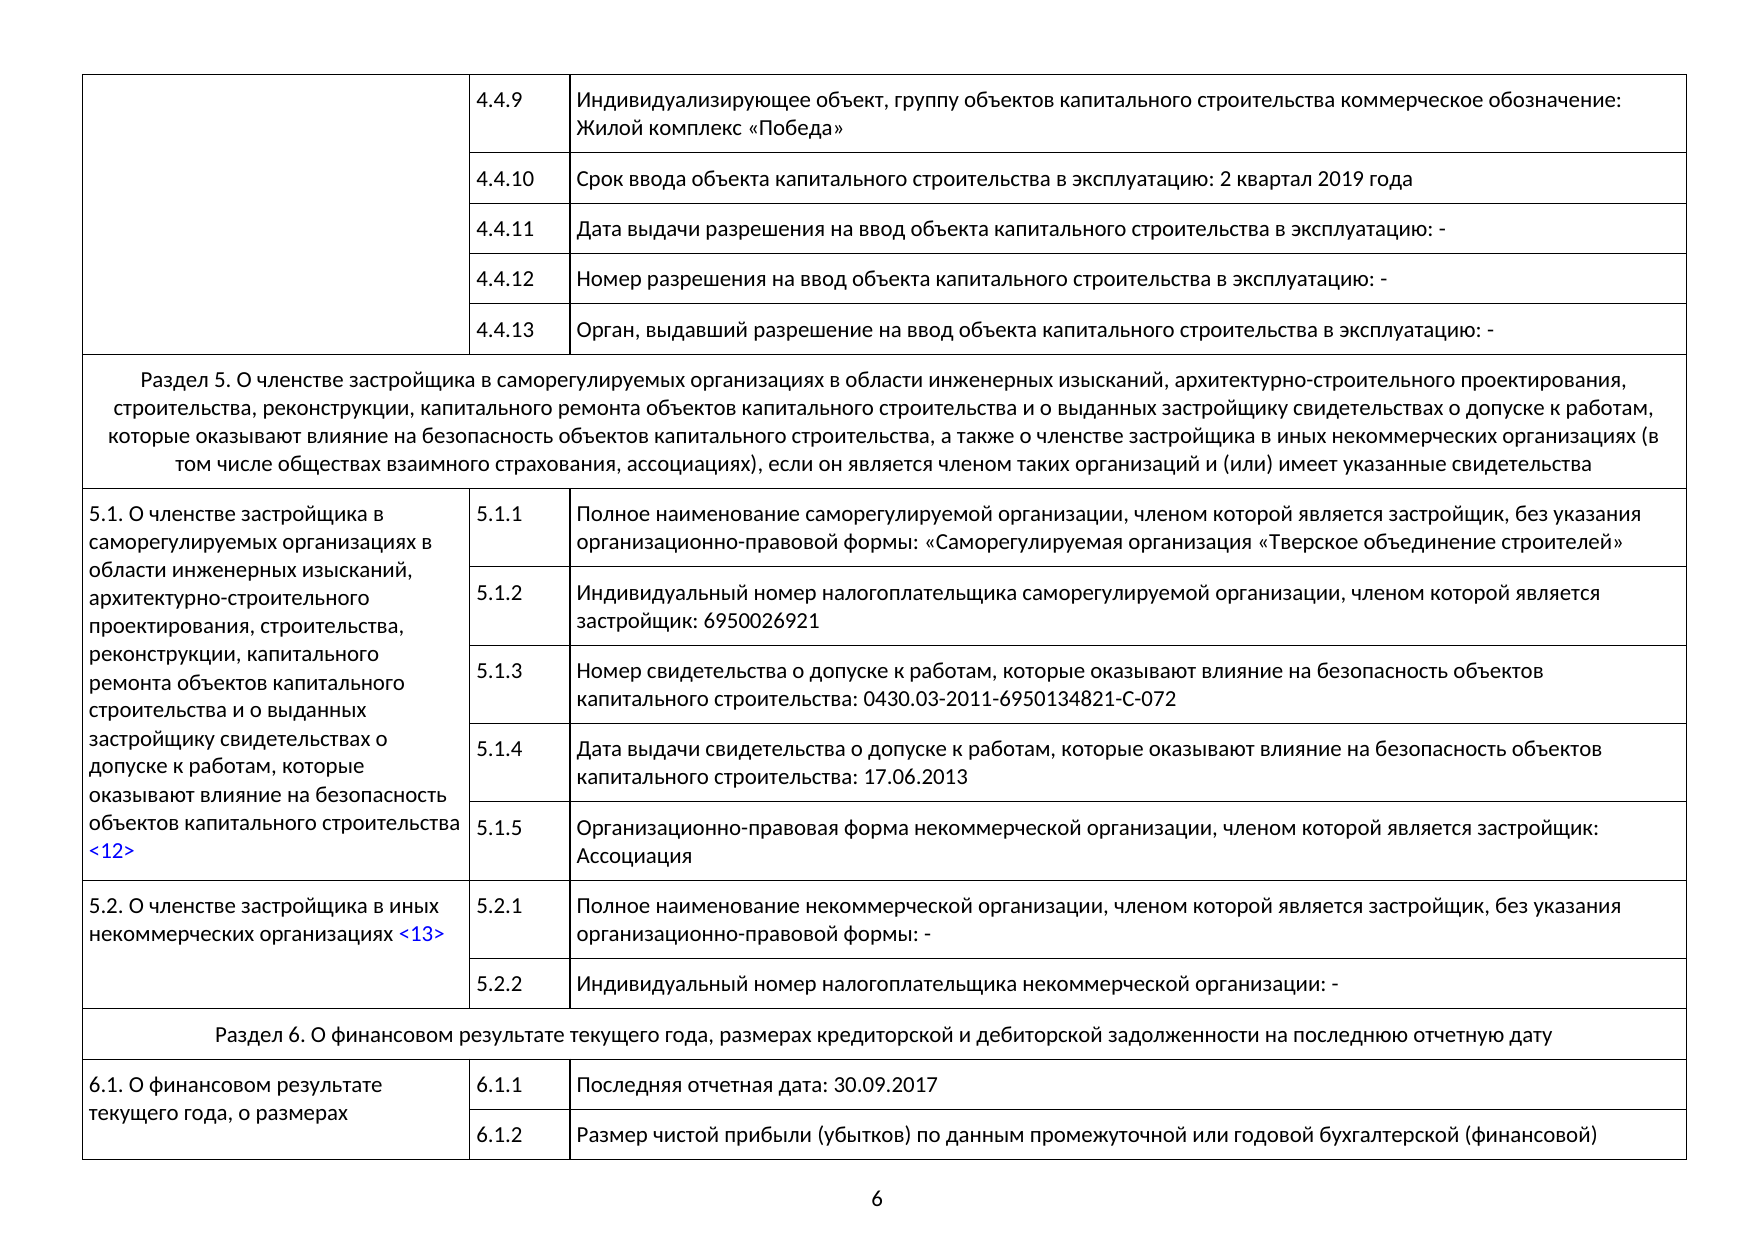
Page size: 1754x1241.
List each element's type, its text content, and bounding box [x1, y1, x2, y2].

table_cell 5.1.4 [470, 724, 569, 801]
table_cell Индивидуальный номер налогоплательщика некоммерческой организации: - [571, 959, 1686, 1008]
table_cell 4.4.9 [470, 75, 569, 152]
table_cell 4.4.11 [470, 204, 569, 253]
table_cell Номер разрешения на ввод объекта капитального строительства в эксплуатацию: - [571, 254, 1686, 303]
table_cell 5.1. О членстве застройщика в саморегулируемых организациях в области инженерных изысканий, архитектурно-строительного проектирования, строительства, реконструкции, капитального ремонта объектов капитального строительства и о выданных застройщику свидетельствах о допуске к работам, которые оказывают влияние на безопасность объектов капитального строительства <12> [83, 489, 469, 879]
table_cell 4.4.10 [470, 153, 569, 202]
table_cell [571, 1110, 1686, 1159]
table_cell 4.4.13 [470, 304, 569, 353]
table_cell Организационно-правовая форма некоммерческой организации, членом которой является застройщик: Ассоциация [571, 802, 1686, 879]
table_cell 5.1.5 [470, 802, 569, 879]
table_cell 4.4.12 [470, 254, 569, 303]
table_cell 5.1.3 [470, 646, 569, 723]
table_cell Полное наименование некоммерческой организации, членом которой является застройщик, без указания организационно-правовой формы: - [571, 881, 1686, 958]
table_cell Номер свидетельства о допуске к работам, которые оказывают влияние на безопасность объектов капитального строительства: 0430.03-2011-6950134821-С-072 [571, 646, 1686, 723]
table_cell 6.1.2 [470, 1110, 569, 1159]
table_cell Дата выдачи свидетельства о допуске к работам, которые оказывают влияние на безопасность объектов капитального строительства: 17.06.2013 [571, 724, 1686, 801]
table_cell 5.2. О членстве застройщика в иных некоммерческих организациях <13> [83, 881, 469, 1008]
table_cell Полное наименование саморегулируемой организации, членом которой является застройщик, без указания организационно-правовой формы: «Саморегулируемая организация «Тверское объединение строителей» [571, 489, 1686, 566]
table_cell 6.1. О финансовом результате текущего года, о размерах кредиторской и дебиторской задолженности на последнюю отчетную дату <14> [83, 1060, 469, 1159]
table_cell 5.2.1 [470, 881, 569, 958]
table_cell Срок ввода объекта капитального строительства в эксплуатацию: 2 квартал 2019 года [571, 153, 1686, 202]
table_cell 6.1.1 [470, 1060, 569, 1109]
table_cell Раздел 6. О финансовом результате текущего года, размерах кредиторской и дебиторской задолженности на последнюю отчетную дату [83, 1009, 1686, 1058]
table_cell Индивидуальный номер налогоплательщика саморегулируемой организации, членом которой является застройщик: 6950026921 [571, 567, 1686, 644]
table_cell 5.1.2 [470, 567, 569, 644]
table_cell Последняя отчетная дата: 30.09.2017 [571, 1060, 1686, 1109]
table_cell 5.1.1 [470, 489, 569, 566]
table_cell Орган, выдавший разрешение на ввод объекта капитального строительства в эксплуатацию: - [571, 304, 1686, 353]
table_cell Раздел 5. О членстве застройщика в саморегулируемых организациях в области инженерных изысканий, архитектурно-строительного проектирования, строительства, реконструкции, капитального ремонта объектов капитального строительства и о выданных застройщику свидетельствах о допуске к работам, которые оказывают влияние на безопасность объектов капитального строительства, а также о членстве застройщика в иных некоммерческих организациях (в том числе обществах взаимного страхования, ассоциациях), если он является членом таких организаций и (или) имеет указанные свидетельства [83, 355, 1686, 488]
table_cell Индивидуализирующее объект, группу объектов капитального строительства коммерческое обозначение: Жилой комплекс «Победа» [571, 75, 1686, 152]
table_cell 5.2.2 [470, 959, 569, 1008]
table_cell Дата выдачи разрешения на ввод объекта капитального строительства в эксплуатацию: - [571, 204, 1686, 253]
